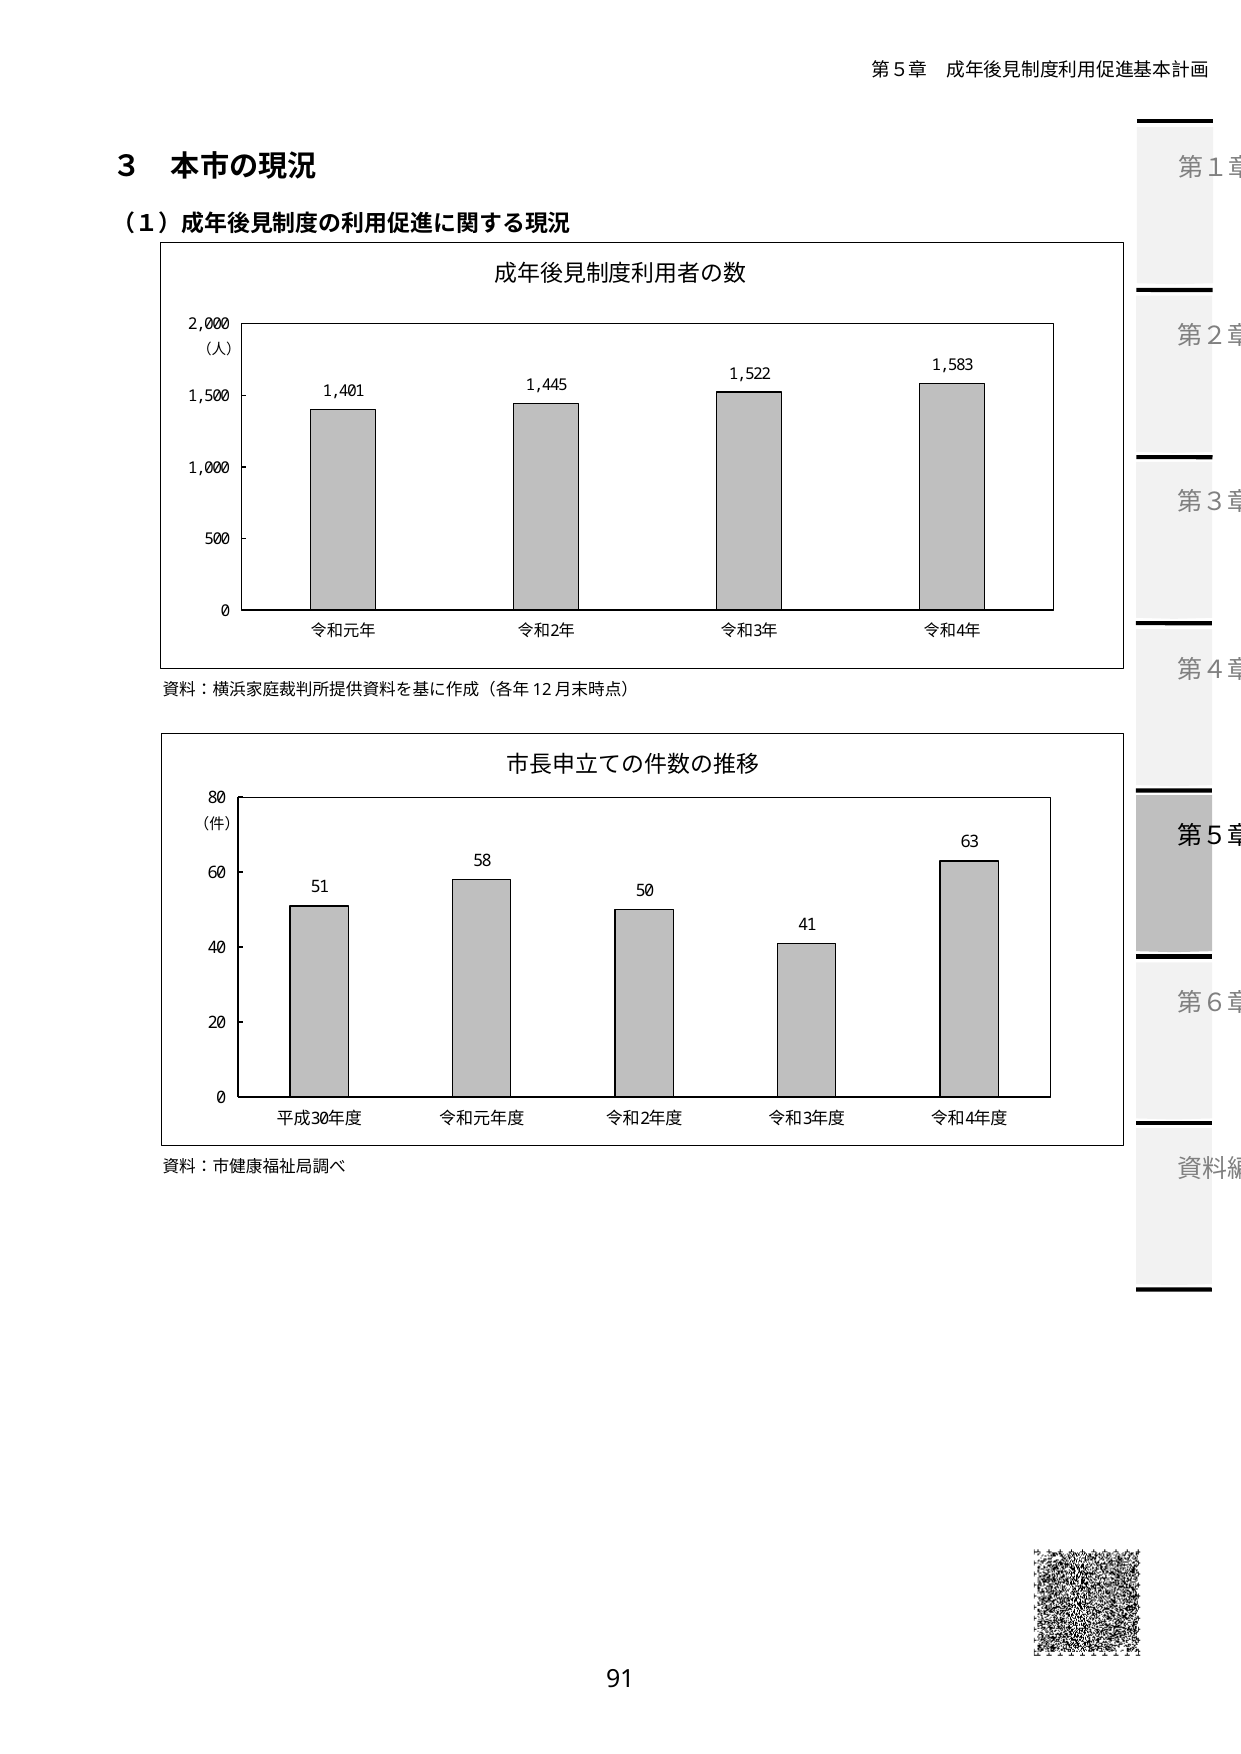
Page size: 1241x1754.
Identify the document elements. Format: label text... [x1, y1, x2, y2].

picture [1033, 1549, 1141, 1656]
text 成年後見制度利用者の数 [112, 241, 1128, 291]
text 資料：横浜家庭裁判所提供資料を基に作成（各年12月末時点） [112, 676, 1128, 701]
text 市長申立ての件数の推移 [112, 732, 1128, 782]
text （１）成年後見制度の利用促進に関する現況 [112, 191, 1128, 241]
subtitle ３ 本市の現況 [112, 118, 1128, 191]
text 資料：市健康福祉局調べ [112, 1153, 1128, 1177]
